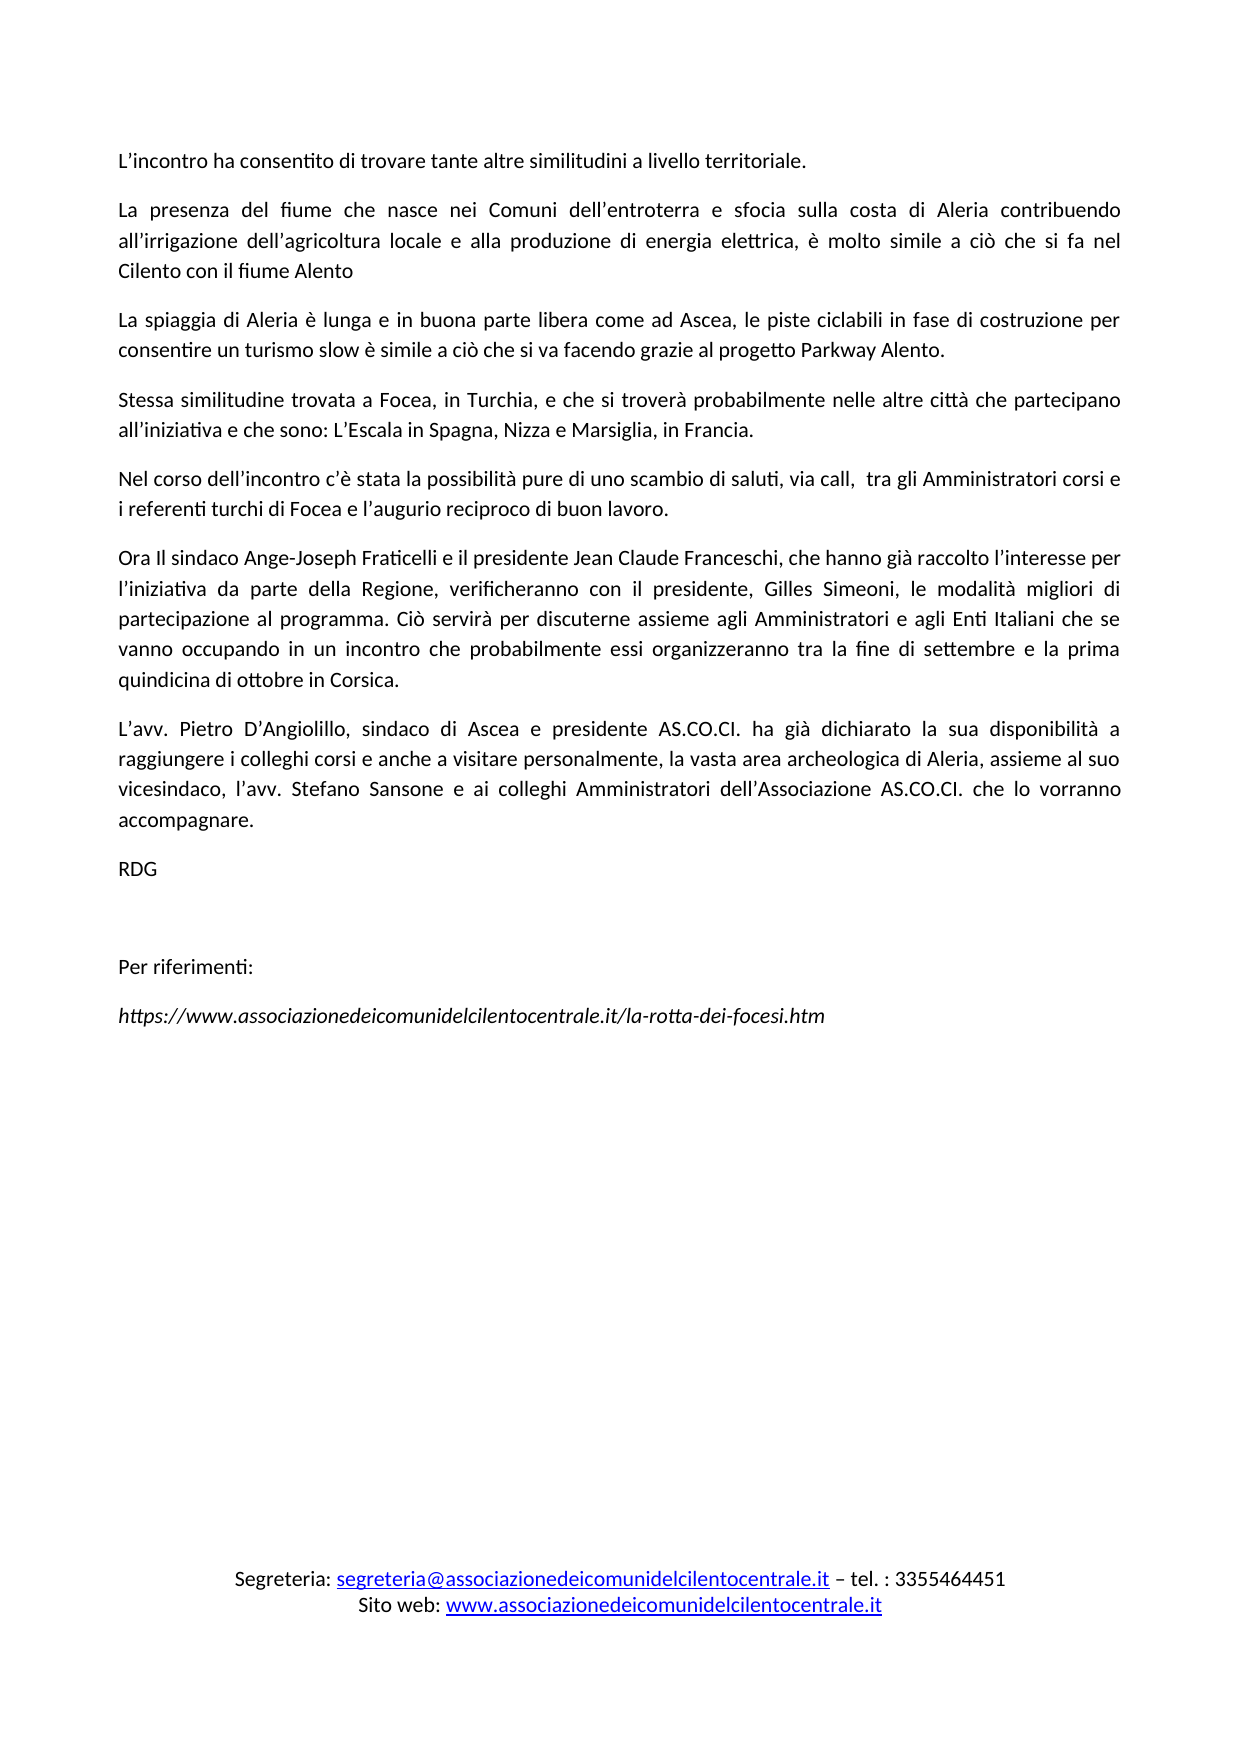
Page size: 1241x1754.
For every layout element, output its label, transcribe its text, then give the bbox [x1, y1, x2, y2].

text Per riferimenti: [118, 953, 1122, 979]
text Ora Il sindaco Ange-Joseph Fraticelli e il presidente Jean Claude Franceschi, che hanno già raccolto l’interesse per l’iniziativa da parte della Regione, verificheranno con il presidente, Gilles Simeoni, le modalità migliori di partecipazione al programma. Ciò servirà per discuterne assieme agli Amministratori e agli Enti Italiani che se vanno occupando in un incontro che probabilmente essi organizzeranno tra la fine di settembre e la prima quindicina di ottobre in Corsica. [118, 544, 1122, 692]
text https://www.associazionedeicomunidelcilentocentrale.it/la-rotta-dei-focesi.htm [118, 1002, 1122, 1029]
text La presenza del fiume che nasce nei Comuni dell’entroterra e sfocia sulla costa di Aleria contribuendo all’irrigazione dell’agricoltura locale e alla produzione di energia elettrica, è molto simile a ciò che si fa nel Cilento con il fiume Alento [118, 197, 1122, 284]
text Stessa similitudine trovata a Focea, in Turchia, e che si troverà probabilmente nelle altre città che partecipano all’iniziativa e che sono: L’Escala in Spagna, Nizza e Marsiglia, in Francia. [118, 386, 1122, 443]
text L’avv. Pietro D’Angiolillo, sindaco di Ascea e presidente AS.CO.CI. ha già dichiarato la sua disponibilità a raggiungere i colleghi corsi e anche a visitare personalmente, la vasta area archeologica di Aleria, assieme al suo vicesindaco, l’avv. Stefano Sansone e ai colleghi Amministratori dell’Associazione AS.CO.CI. che lo vorranno accompagnare. [118, 715, 1122, 832]
text L’incontro ha consentito di trovare tante altre similitudini a livello territoriale. [118, 148, 1122, 174]
text La spiaggia di Aleria è lunga e in buona parte libera come ad Ascea, le piste ciclabili in fase di costruzione per consentire un turismo slow è simile a ciò che si va facendo grazie al progetto Parkway Alento. [118, 306, 1122, 363]
text RDG [118, 855, 1122, 881]
text Nel corso dell’incontro c’è stata la possibilità pure di uno scambio di saluti, via call, tra gli Amministratori corsi e i referenti turchi di Focea e l’augurio reciproco di buon lavoro. [118, 465, 1122, 522]
